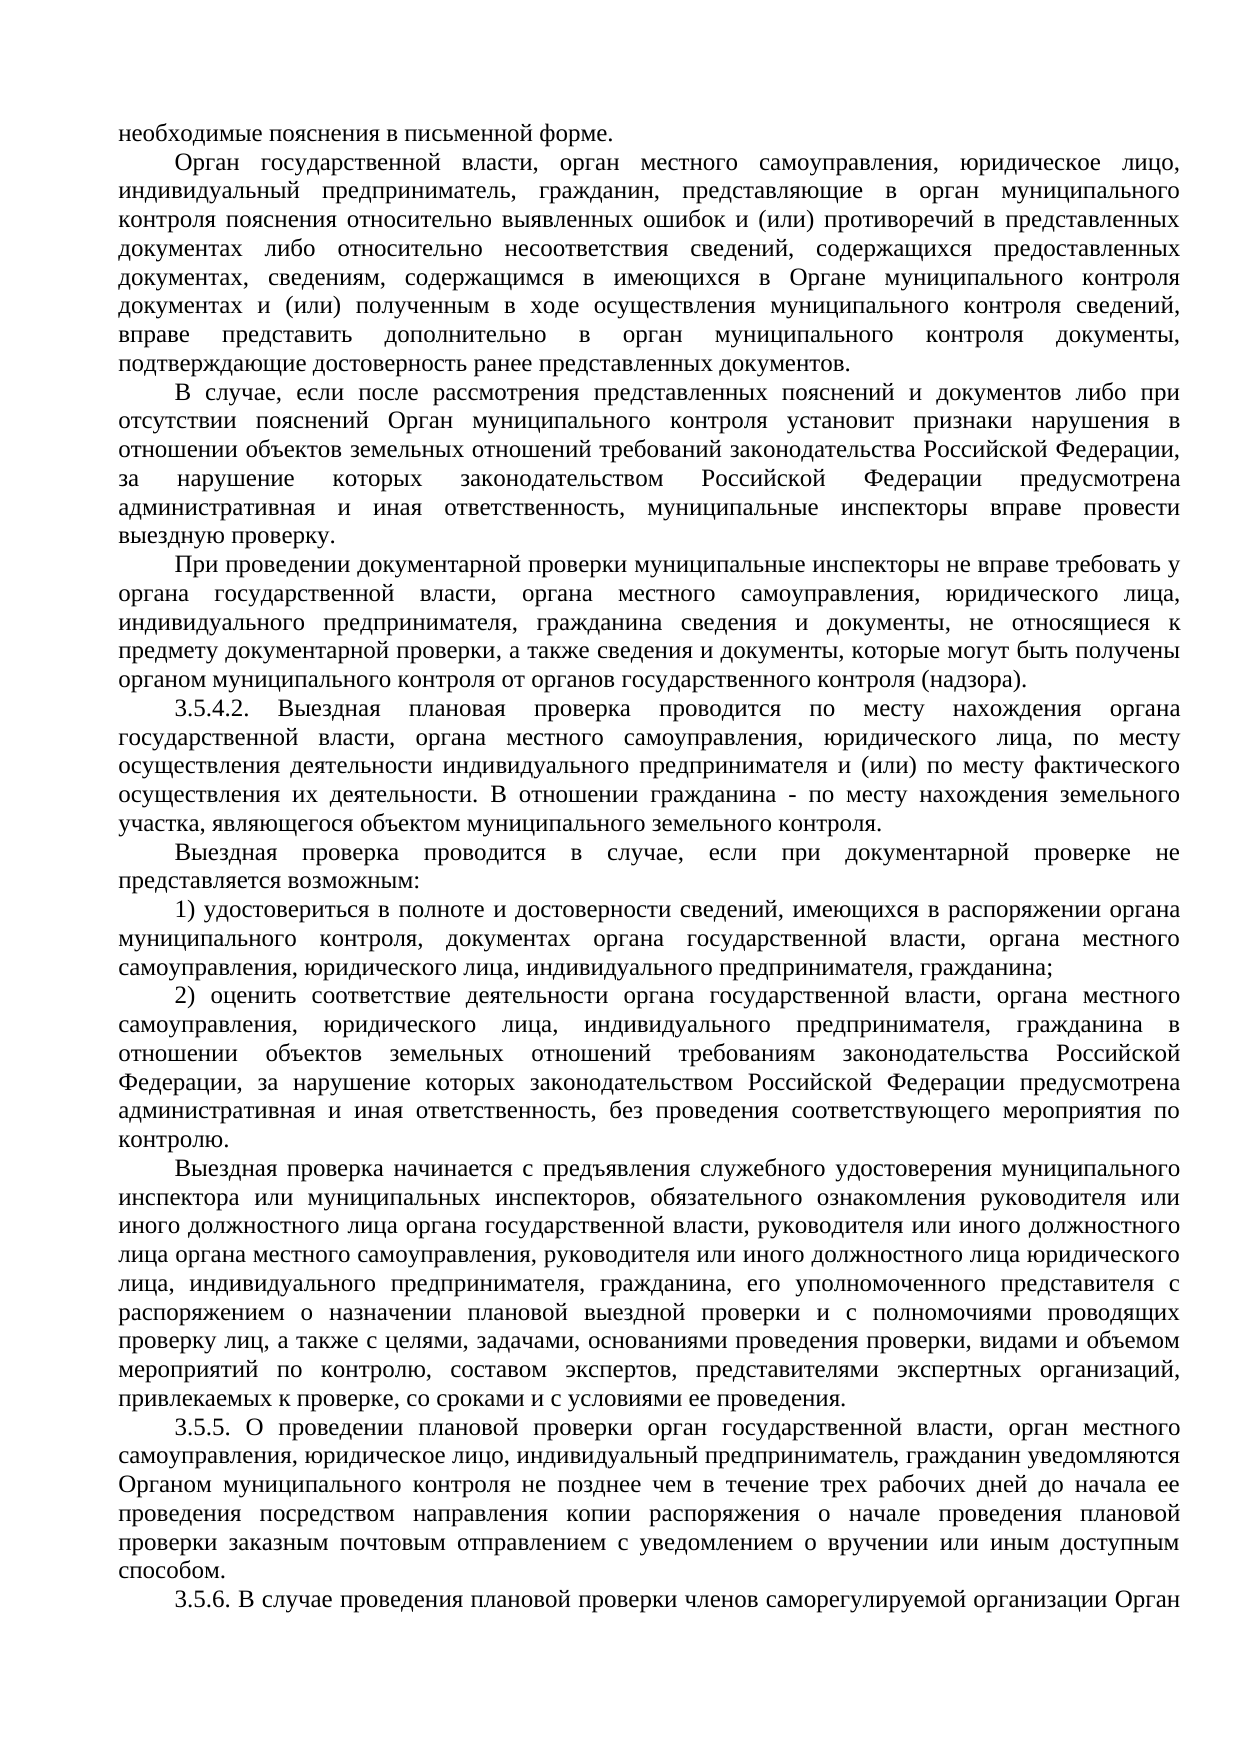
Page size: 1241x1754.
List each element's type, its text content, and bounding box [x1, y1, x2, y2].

text Выездная проверка проводится в случае, если при документарной проверке не представляется возможным: [118, 837, 1181, 894]
text 3.5.5. О проведении плановой проверки орган государственной власти, орган местного самоуправления, юридическое лицо, индивидуальный предприниматель, гражданин уведомляются Органом муниципального контроля не позднее чем в течение трех рабочих дней до начала ее проведения посредством направления копии распоряжения о начале проведения плановой проверки заказным почтовым отправлением с уведомлением о вручении или иным доступным способом. [118, 1412, 1181, 1584]
text Орган государственной власти, орган местного самоуправления, юридическое лицо, индивидуальный предприниматель, гражданин, представляющие в орган муниципального контроля пояснения относительно выявленных ошибок и (или) противоречий в представленных документах либо относительно несоответствия сведений, содержащихся предоставленных документах, сведениям, содержащимся в имеющихся в Органе муниципального контроля документах и (или) полученным в ходе осуществления муниципального контроля сведений, вправе представить дополнительно в орган муниципального контроля документы, подтверждающие достоверность ранее представленных документов. [118, 147, 1181, 377]
text 2) оценить соответствие деятельности органа государственной власти, органа местного самоуправления, юридического лица, индивидуального предпринимателя, гражданина в отношении объектов земельных отношений требованиям законодательства Российской Федерации, за нарушение которых законодательством Российской Федерации предусмотрена административная и иная ответственность, без проведения соответствующего мероприятия по контролю. [118, 981, 1181, 1153]
text Выездная проверка начинается с предъявления служебного удостоверения муниципального инспектора или муниципальных инспекторов, обязательного ознакомления руководителя или иного должностного лица органа государственной власти, руководителя или иного должностного лица органа местного самоуправления, руководителя или иного должностного лица юридического лица, индивидуального предпринимателя, гражданина, его уполномоченного представителя с распоряжением о назначении плановой выездной проверки и с полномочиями проводящих проверку лиц, а также с целями, задачами, основаниями проведения проверки, видами и объемом мероприятий по контролю, составом экспертов, представителями экспертных организаций, привлекаемых к проверке, со сроками и с условиями ее проведения. [118, 1153, 1181, 1412]
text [118, 1584, 1181, 1613]
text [118, 118, 1181, 147]
text 1) удостовериться в полноте и достоверности сведений, имеющихся в распоряжении органа муниципального контроля, документах органа государственной власти, органа местного самоуправления, юридического лица, индивидуального предпринимателя, гражданина; [118, 894, 1181, 981]
text При проведении документарной проверки муниципальные инспекторы не вправе требовать у органа государственной власти, органа местного самоуправления, юридического лица, индивидуального предпринимателя, гражданина сведения и документы, не относящиеся к предмету документарной проверки, а также сведения и документы, которые могут быть получены органом муниципального контроля от органов государственного контроля (надзора). [118, 549, 1181, 693]
text В случае, если после рассмотрения представленных пояснений и документов либо при отсутствии пояснений Орган муниципального контроля установит признаки нарушения в отношении объектов земельных отношений требований законодательства Российской Федерации, за нарушение которых законодательством Российской Федерации предусмотрена административная и иная ответственность, муниципальные инспекторы вправе провести выездную проверку. [118, 377, 1181, 549]
text 3.5.4.2. Выездная плановая проверка проводится по месту нахождения органа государственной власти, органа местного самоуправления, юридического лица, по месту осуществления деятельности индивидуального предпринимателя и (или) по месту фактического осуществления их деятельности. В отношении гражданина - по месту нахождения земельного участка, являющегося объектом муниципального земельного контроля. [118, 693, 1181, 837]
